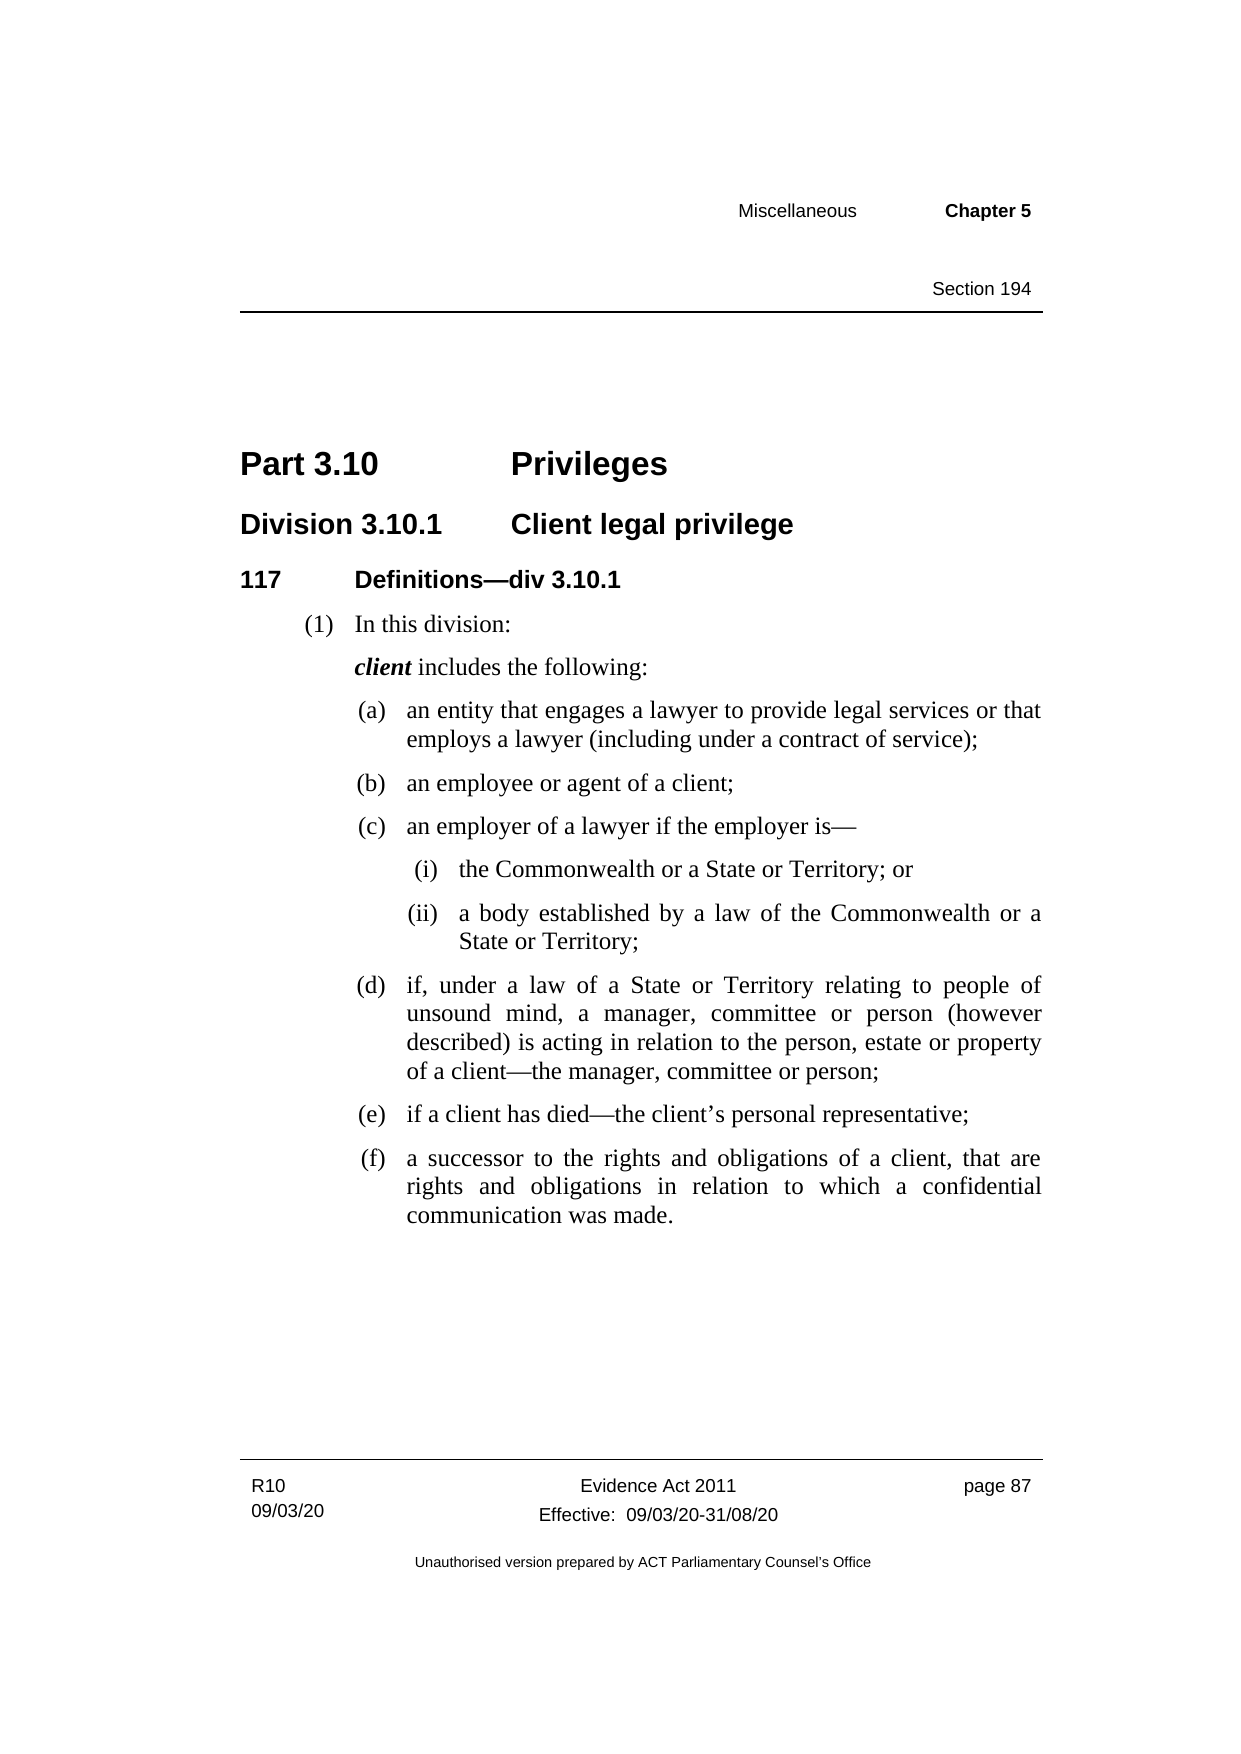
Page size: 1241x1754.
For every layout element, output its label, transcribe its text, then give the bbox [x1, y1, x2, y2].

text (1) In this division: [240, 609, 1042, 638]
text (b) an employee or agent of a client; [240, 768, 1042, 796]
text (f) a successor to the rights and obligations of a client, that are rights and obligations in relation to which a confidential communication was made. [240, 1143, 1042, 1229]
text (i) the Commonwealth or a State or Territory; or [240, 854, 1042, 883]
text (e) if a client has died—the client’s personal representative; [240, 1099, 1042, 1128]
text Division 3.10.1 Client legal privilege [240, 507, 1042, 541]
text 117 Definitions—div 3.10.1 [240, 566, 1042, 594]
text (d) if, under a law of a State or Territory relating to people of unsound mind, a manager, committee or person (however described) is acting in relation to the person, estate or property of a client—the manager, committee or person; [240, 970, 1042, 1085]
text client includes the following: [354, 652, 1042, 681]
text (c) an employer of a lawyer if the employer is— [240, 811, 1042, 840]
text Part 3.10 Privileges [240, 443, 1042, 482]
text (a) an entity that engages a lawyer to provide legal services or that employs a lawyer (including under a contract of service); [240, 696, 1042, 753]
text (ii) a body established by a law of the Commonwealth or a State or Territory; [240, 898, 1042, 955]
